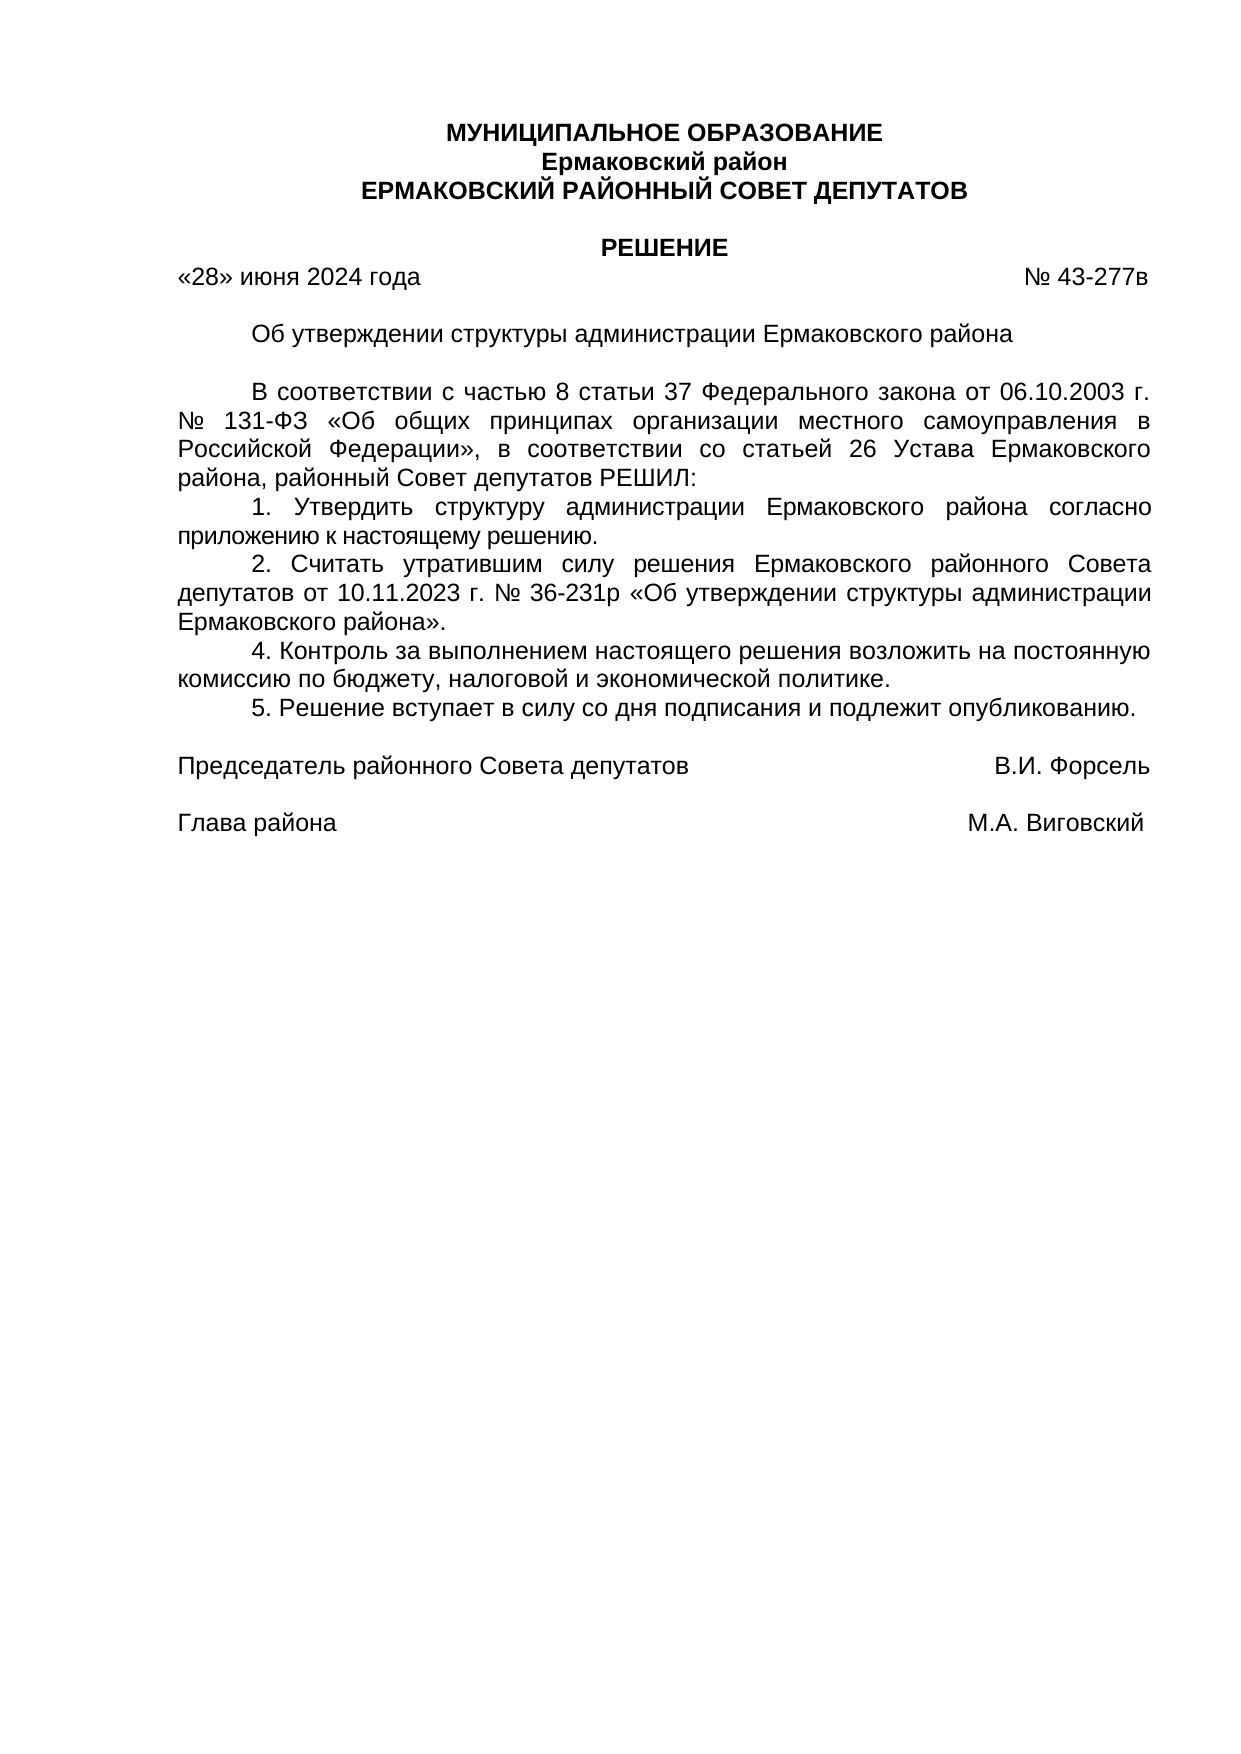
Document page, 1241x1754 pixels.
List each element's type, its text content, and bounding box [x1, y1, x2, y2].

text МУНИЦИПАЛЬНОЕ ОБРАЗОВАНИЕ [177, 118, 1152, 147]
text 4. Контроль за выполнением настоящего решения возложить на постоянную комиссию по бюджету, налоговой и экономической политике. [177, 636, 1152, 693]
text В соответствии с частью 8 статьи 37 Федерального закона от 06.10.2003 г. № 131-ФЗ «Об общих принципах организации местного самоуправления в Российской Федерации», в соответствии со статьей 26 Устава Ермаковского района, районный Совет депутатов РЕШИЛ: [177, 377, 1152, 492]
text Глава района М.А. Виговский [177, 808, 1152, 837]
text Председатель районного Совета депутатов В.И. Форсель [177, 751, 1152, 779]
text РЕШЕНИЕ [177, 233, 1152, 262]
text 5. Решение вступает в силу со дня подписания и подлежит опубликованию. [177, 693, 1152, 722]
text 2. Считать утратившим силу решения Ермаковского районного Совета депутатов от 10.11.2023 г. № 36-231р «Об утверждении структуры администрации Ермаковского района». [177, 549, 1152, 636]
text «28» июня 2024 года № 43-277в [177, 262, 1152, 291]
text ЕРМАКОВСКИЙ РАЙОННЫЙ СОВЕТ ДЕПУТАТОВ [177, 176, 1152, 204]
text Ермаковский район [177, 147, 1152, 176]
text Об утверждении структуры администрации Ермаковского района [177, 319, 1152, 348]
text 1. Утвердить структуру администрации Ермаковского района согласно приложению к настоящему решению. [177, 492, 1152, 549]
